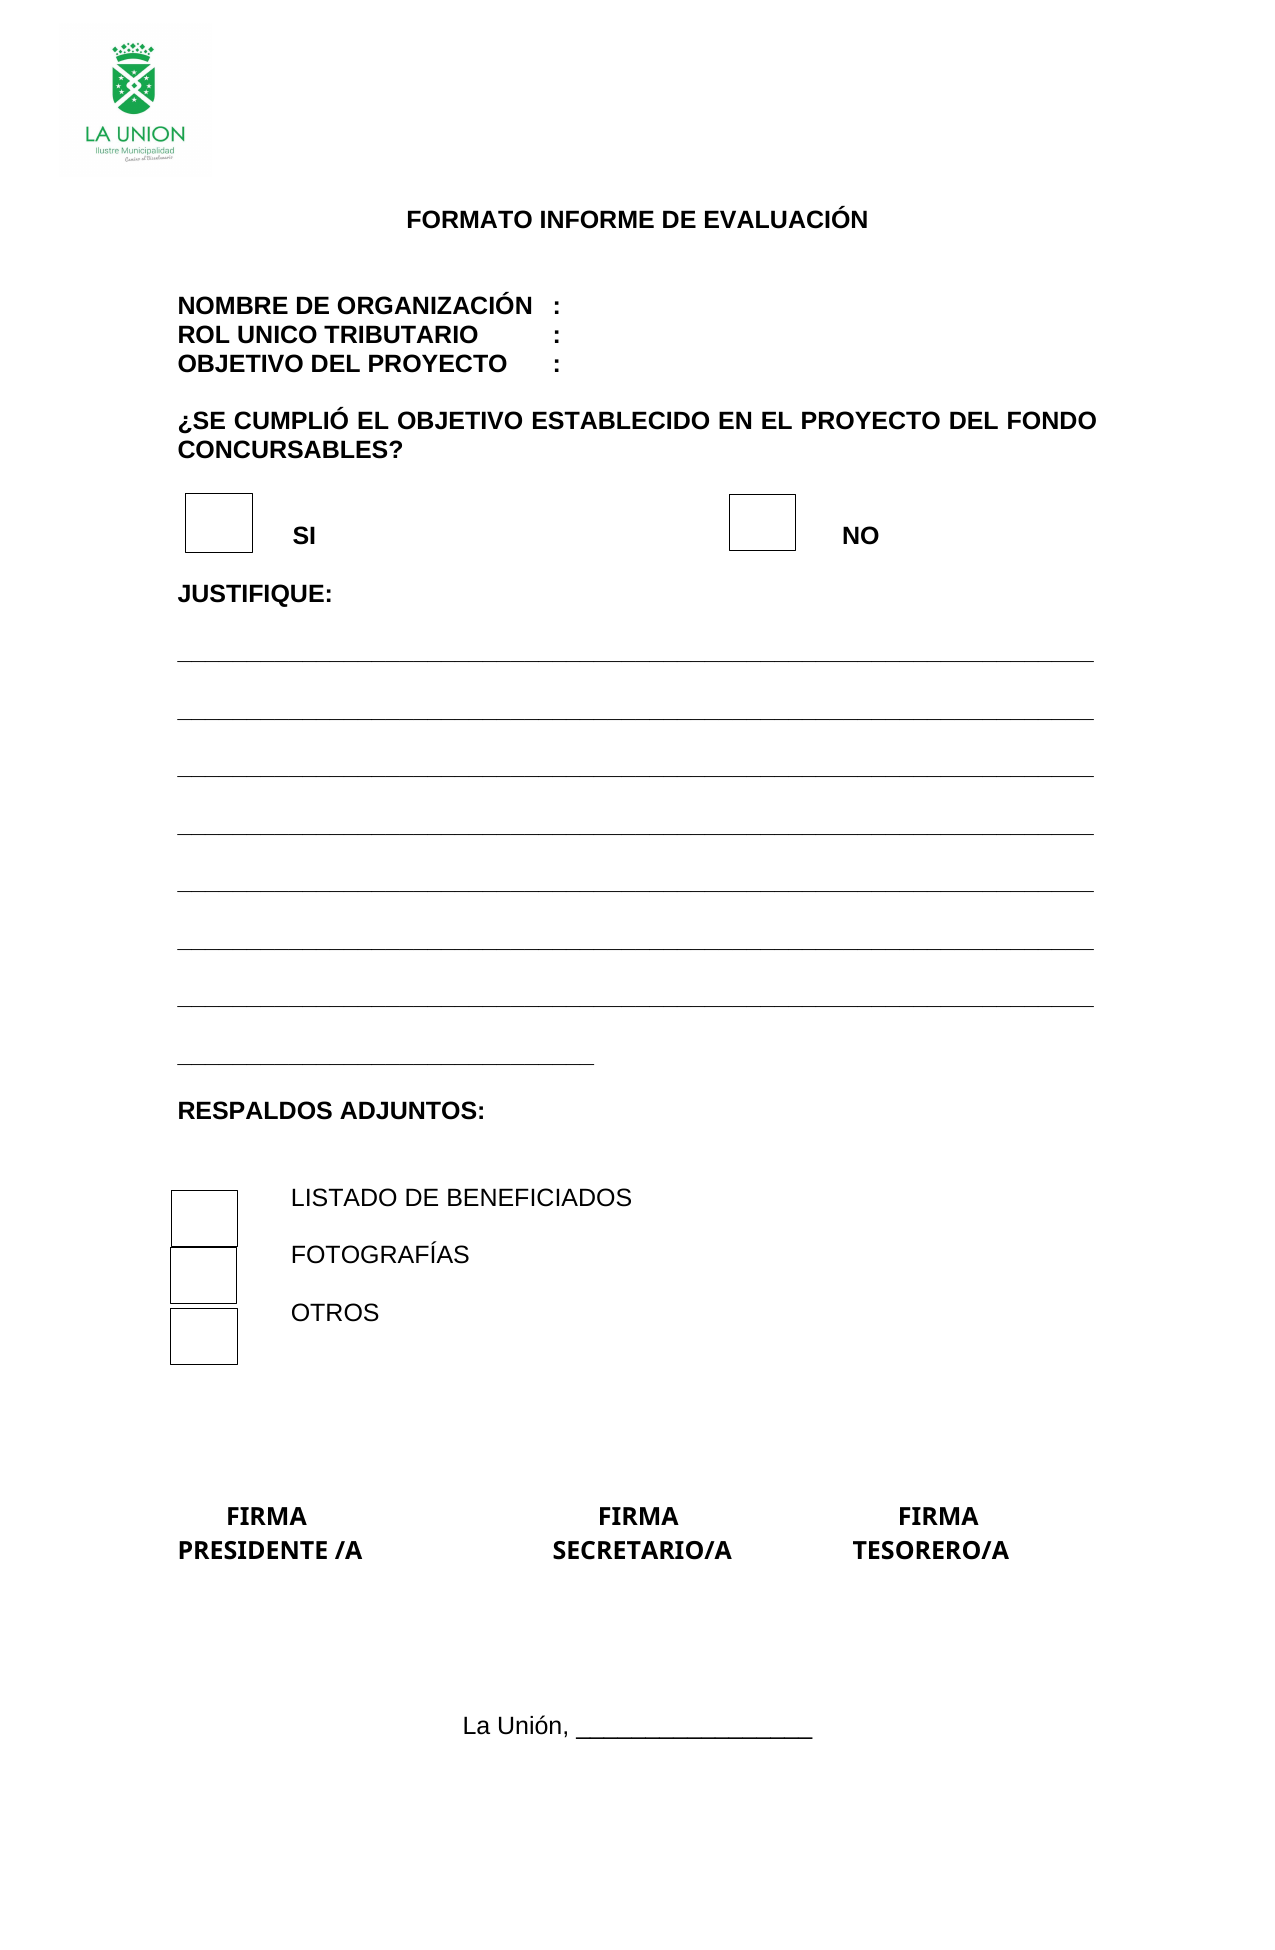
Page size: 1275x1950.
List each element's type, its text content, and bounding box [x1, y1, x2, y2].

text FIRMA FIRMA FIRMA [177, 1499, 1098, 1533]
text JUSTIFIQUE: [177, 579, 1098, 608]
text SI NO [253, 521, 729, 550]
text ¿SE CUMPLIÓ EL OBJETIVO ESTABLECIDO EN EL PROYECTO DEL FONDO CONCURSABLES? [177, 406, 1098, 464]
text OBJETIVO DEL PROYECTO : [177, 349, 1098, 378]
text RESPALDOS ADJUNTOS: [177, 1096, 1098, 1125]
text ROL UNICO TRIBUTARIO : [177, 320, 1098, 349]
text LISTADO DE BENEFICIADOS [177, 1183, 1098, 1211]
picture [58, 23, 213, 177]
text PRESIDENTE /A SECRETARIO/A TESORERO/A [177, 1533, 1098, 1567]
text NOMBRE DE ORGANIZACIÓN : [177, 291, 1098, 320]
text FOTOGRAFÍAS [237, 1240, 1098, 1269]
text ____________________________________________________________________________________________________________________________________________________________________________________________________________________________________________________________________________________________________________________________________________________________________________________________________________________________________________________________________________________________________________ [177, 636, 1098, 1068]
text SI NO [796, 521, 1098, 550]
text OTROS [177, 1298, 1098, 1326]
text La Unión, _________________ [177, 1711, 1098, 1739]
text FORMATO INFORME DE EVALUACIÓN [177, 205, 1098, 234]
